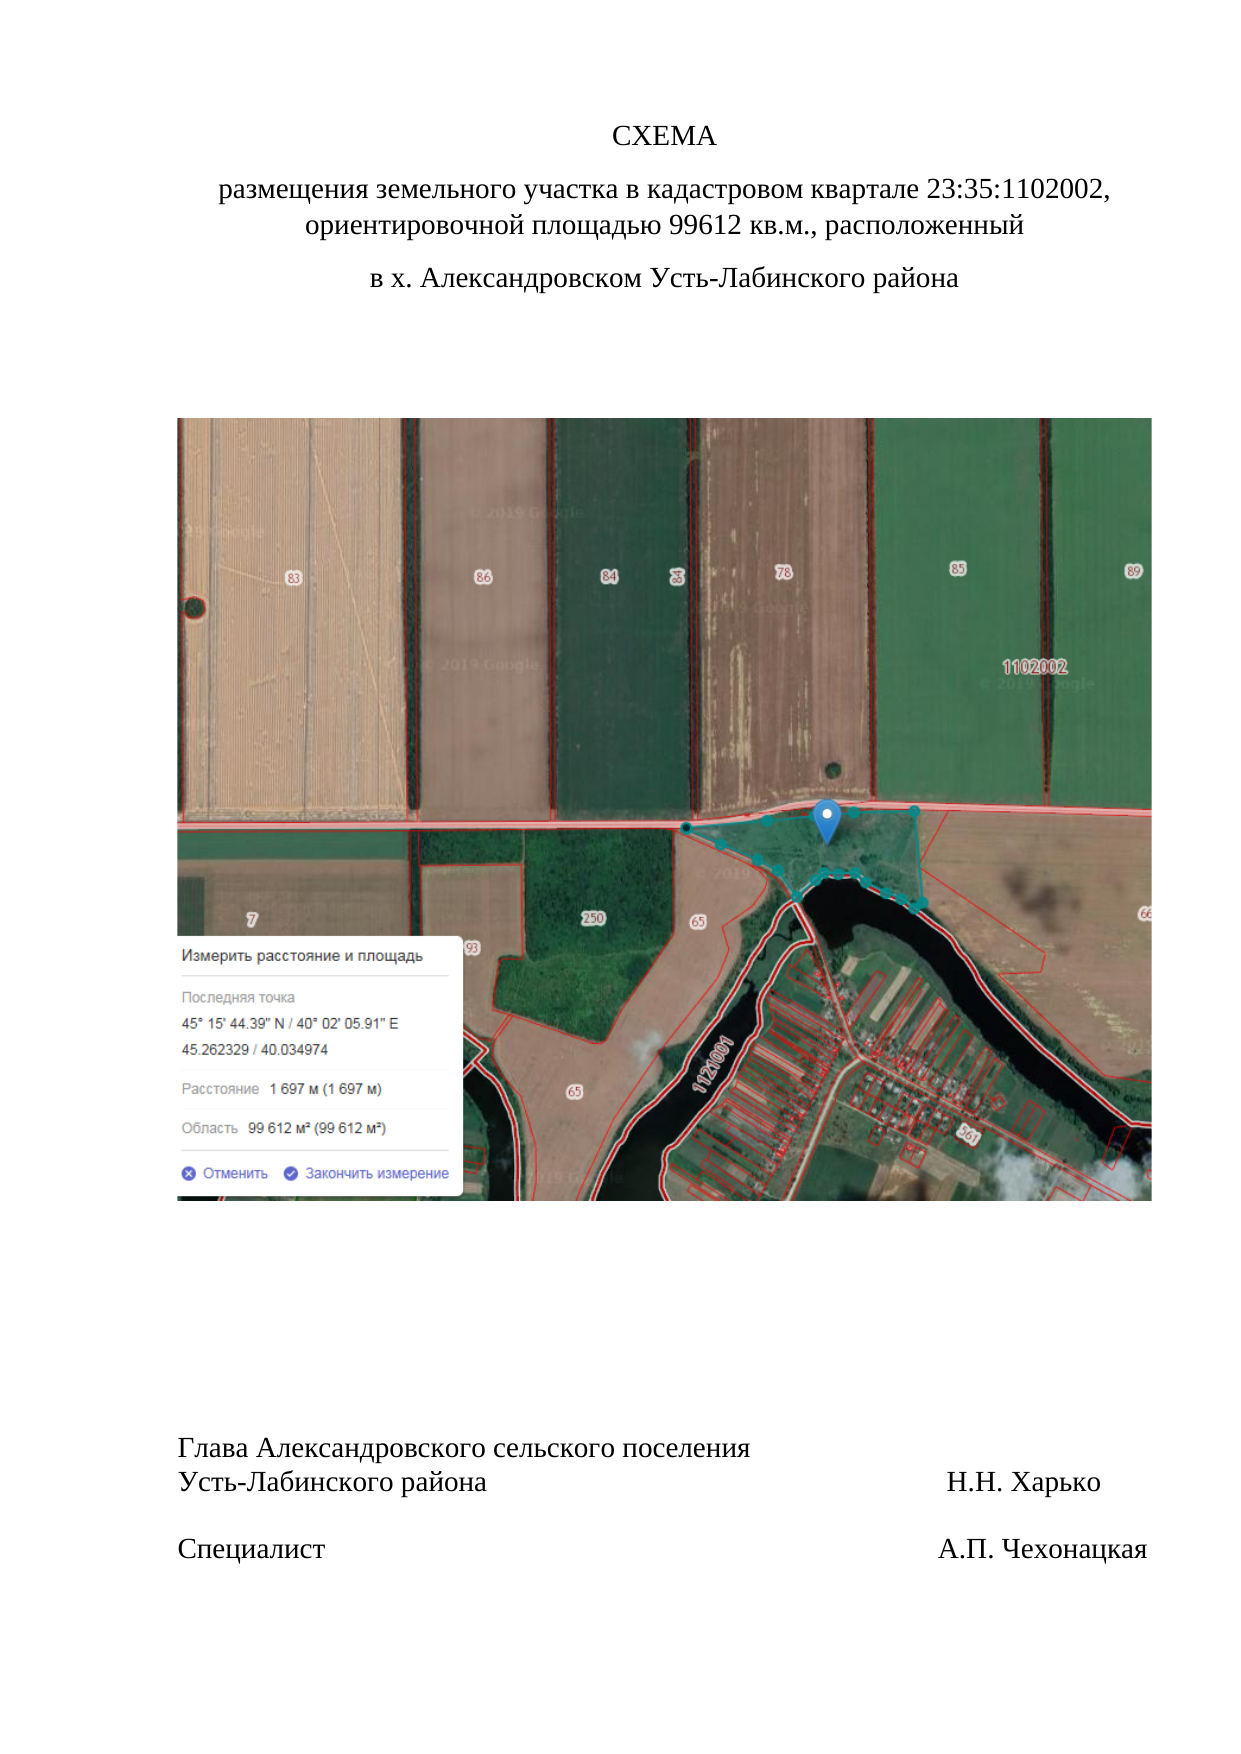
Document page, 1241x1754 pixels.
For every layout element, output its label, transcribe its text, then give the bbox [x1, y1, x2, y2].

text Усть-Лабинского района Н.Н. Харько [177, 1464, 1152, 1498]
text Специалист А.П. Чехонацкая [177, 1531, 1152, 1565]
text СХЕМА [177, 118, 1152, 152]
text Глава Александровского сельского поселения [177, 1431, 1152, 1464]
text в х. Александровском Усть-Лабинского района [177, 260, 1152, 293]
text размещения земельного участка в кадастровом квартале 23:35:1102002, ориентировочной площадью 99612 кв.м., расположенный [177, 171, 1152, 241]
picture [177, 418, 1152, 1201]
